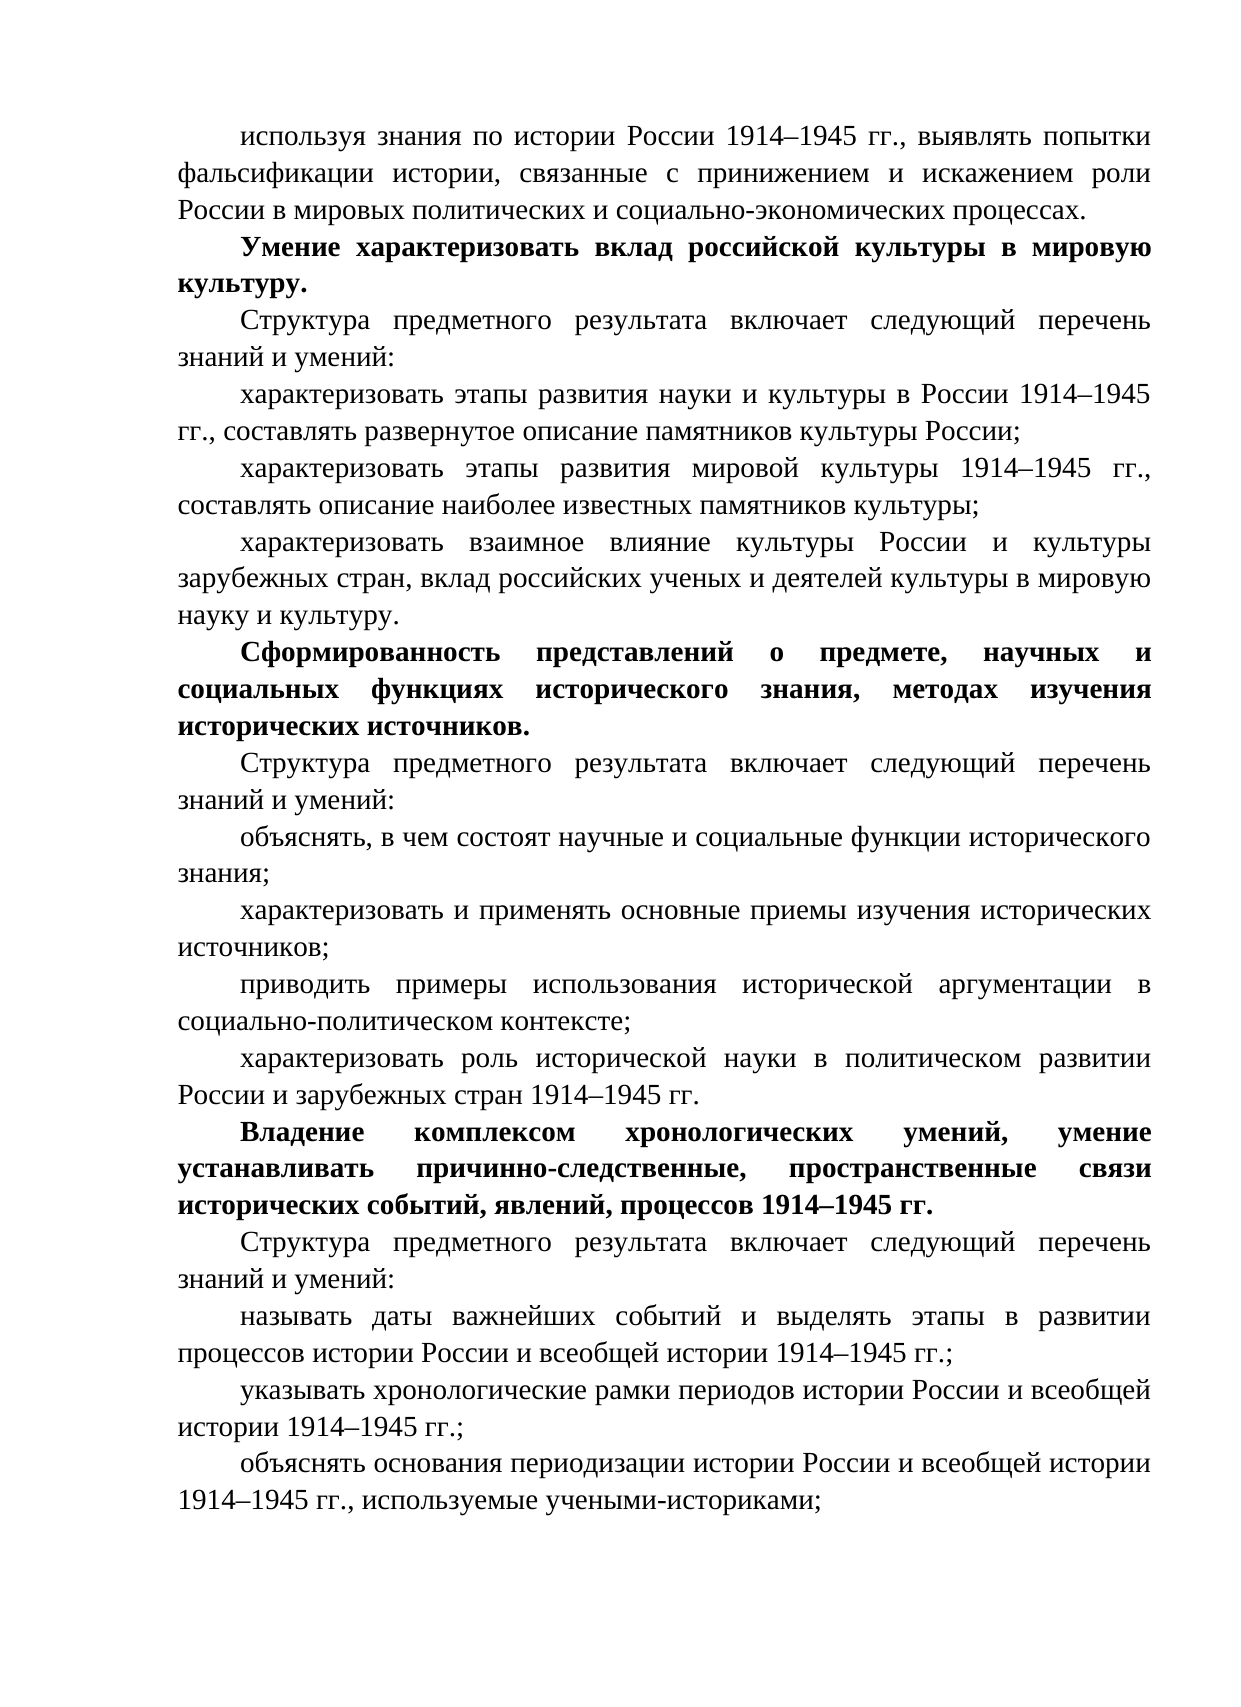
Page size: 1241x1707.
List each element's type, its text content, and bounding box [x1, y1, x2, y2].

text Владение комплексом хронологических умений, умение устанавливать причинно-следственные, пространственные связи исторических событий, явлений, процессов 1914–1945 гг. [177, 1114, 1152, 1221]
text объяснять, в чем состоят научные и социальные функции исторического знания; [177, 819, 1152, 889]
text Структура предметного результата включает следующий перечень знаний и умений: [177, 302, 1152, 373]
text используя знания по истории России 1914–1945 гг., выявлять попытки фальсификации истории, связанные с принижением и искажением роли России в мировых политических и социально-экономических процессах. [177, 118, 1152, 225]
text Сформированность представлений о предмете, научных и социальных функциях исторического знания, методах изучения исторических источников. [177, 634, 1152, 742]
text Структура предметного результата включает следующий перечень знаний и умений: [177, 1224, 1152, 1295]
text Структура предметного результата включает следующий перечень знаний и умений: [177, 745, 1152, 815]
text Умение характеризовать вклад российской культуры в мировую культуру. [177, 229, 1152, 299]
text характеризовать этапы развития науки и культуры в России 1914–1945 гг., составлять развернутое описание памятников культуры России; [177, 376, 1152, 447]
text указывать хронологические рамки периодов истории России и всеобщей истории 1914–1945 гг.; [177, 1372, 1152, 1442]
text называть даты важнейших событий и выделять этапы в развитии процессов истории России и всеобщей истории 1914–1945 гг.; [177, 1298, 1152, 1368]
text объяснять основания периодизации истории России и всеобщей истории 1914–1945 гг., используемые учеными-историками; [177, 1446, 1152, 1516]
text характеризовать и применять основные приемы изучения исторических источников; [177, 892, 1152, 963]
text характеризовать взаимное влияние культуры России и культуры зарубежных стран, вклад российских ученых и деятелей культуры в мировую науку и культуру. [177, 524, 1152, 631]
text приводить примеры использования исторической аргументации в социально-политическом контексте; [177, 966, 1152, 1037]
text характеризовать роль исторической науки в политическом развитии России и зарубежных стран 1914–1945 гг. [177, 1040, 1152, 1110]
text характеризовать этапы развития мировой культуры 1914–1945 гг., составлять описание наиболее известных памятников культуры; [177, 450, 1152, 520]
